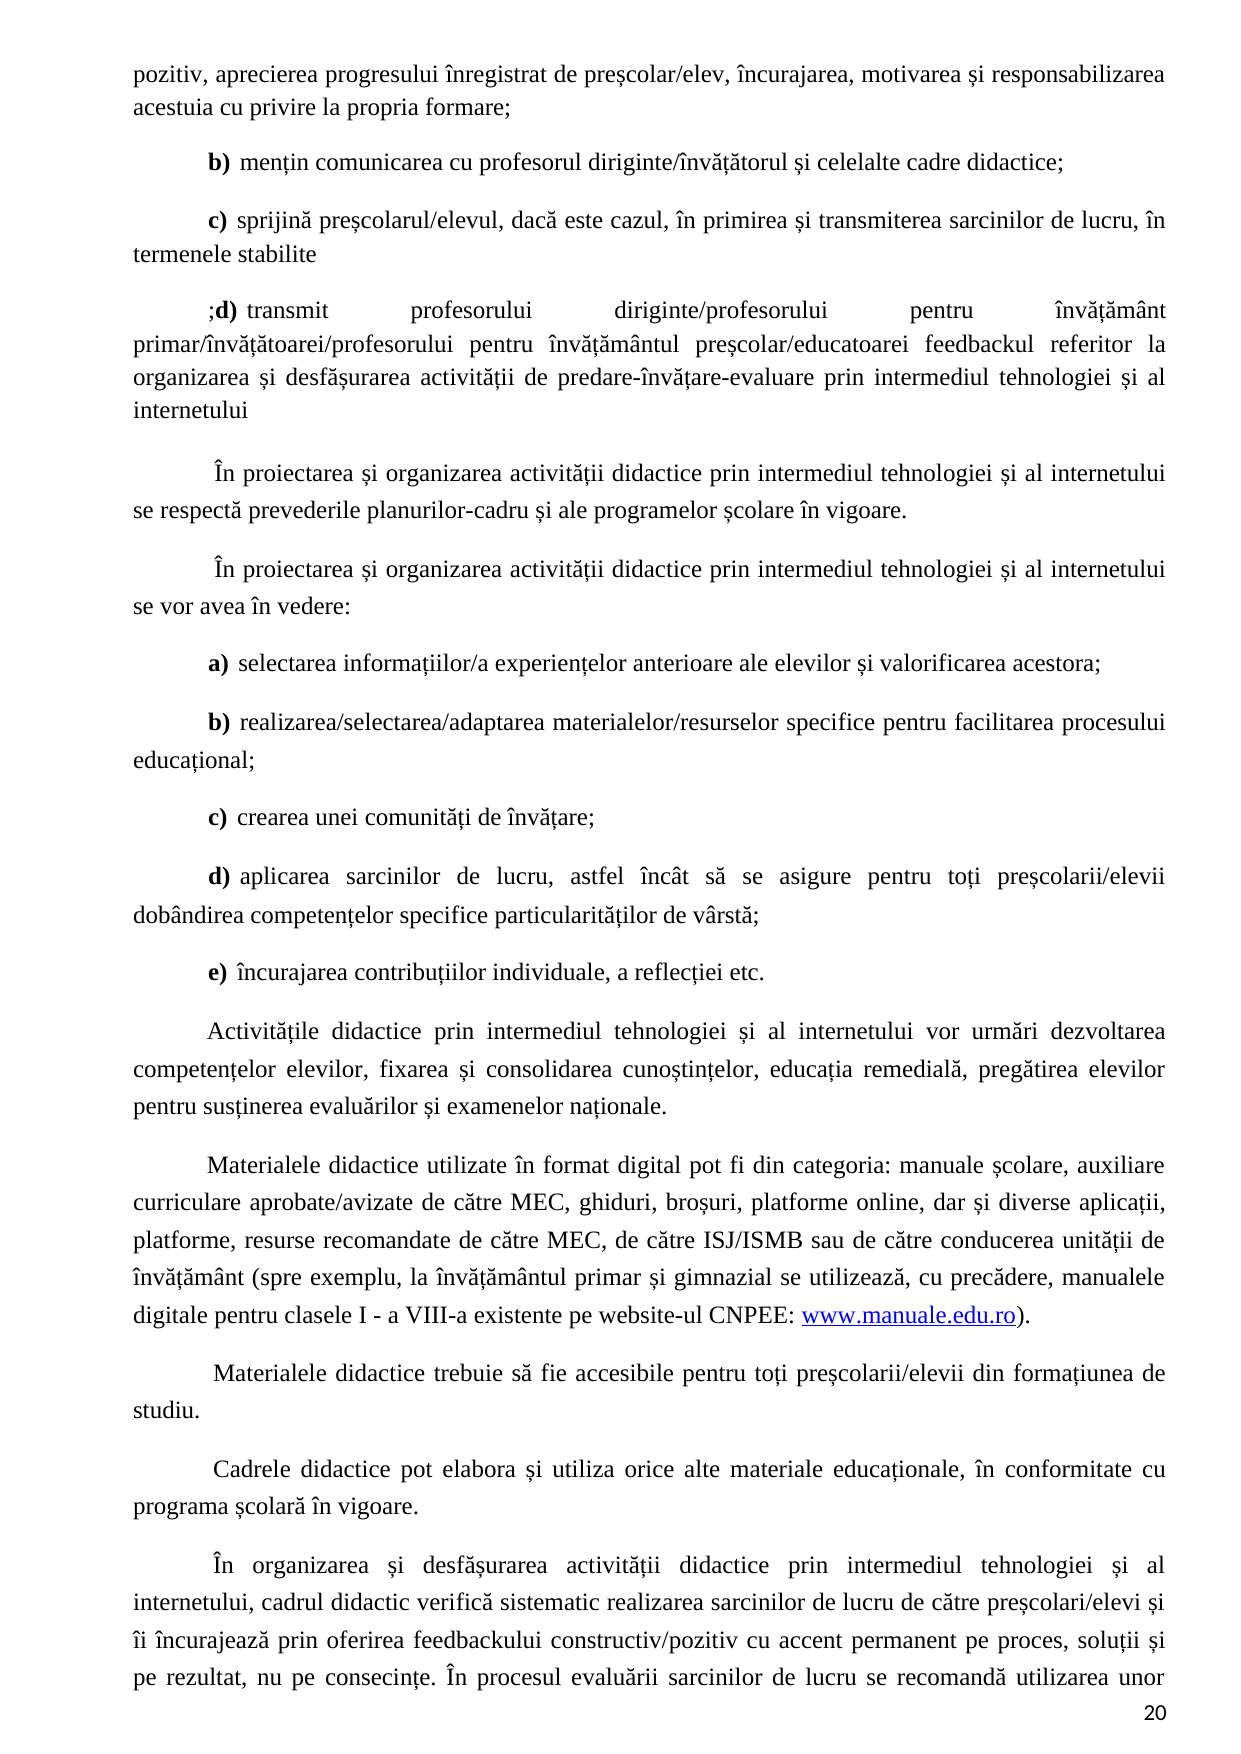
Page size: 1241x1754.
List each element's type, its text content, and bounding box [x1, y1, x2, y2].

text ;d) transmit profesorului diriginte/profesorului pentru învățământ primar/învățătoarei/profesorului pentru învățământul preșcolar/educatoarei feedbackul referitor la organizarea și desfășurarea activității de predare-învățare-evaluare prin intermediul tehnologiei și al internetului [133, 539, 1166, 670]
text În proiectarea și organizarea activității didactice prin intermediul tehnologiei și al internetului se vor avea în vedere: [133, 791, 1166, 866]
text d) aplicarea sarcinilor de lucru, astfel încât să se asigure pentru toți preșcolarii/elevii dobândirea competențelor specifice particularităților de vârstă; [133, 1099, 1166, 1174]
text c) crearea unei comunități de învățare; [133, 1041, 1166, 1079]
text b) realizarea/selectarea/adaptarea materialelor/resurselor specifice pentru facilitarea procesului educațional; [133, 945, 1166, 1020]
text Materialele didactice trebuie să fie accesibile pentru toți preșcolarii/elevii din formațiunea de studiu. [133, 1595, 1166, 1670]
text Materialele didactice utilizate în format digital pot fi din categoria: manuale școlare, auxiliare curriculare aprobate/avizate de către MEC, ghiduri, broșuri, platforme online, dar și diverse aplicații, platforme, resurse recomandate de către MEC, de către ISJ/ISMB sau de către conducerea unității de învățământ (spre exemplu, la învățământul primar și gimnazial se utilizează, cu precădere, manualele digitale pentru clasele I - a VIII-a existente pe website-ul CNPEE: www.manuale.edu.ro). [133, 1387, 1166, 1574]
text Activitățile didactice prin intermediul tehnologiei și al internetului vor urmări dezvoltarea competențelor elevilor, fixarea și consolidarea cunoștințelor, educația remedială, pregătirea elevilor pentru susținerea evaluărilor și examenelor naționale. [133, 1254, 1166, 1366]
text a) asigură participarea copiilor la activitățile didactice organizate de către unitatea de învățământ prin intermediul tehnologiei și al internetului, urmărind crearea unui mediu fizic sigur, prietenos și protectiv pentru copil în timpul desfășurării activității, promovarea unui comportament pozitiv, aprecierea progresului înregistrat de preșcolar/elev, încurajarea, motivarea și responsabilizarea acestuia cu privire la propria formare; [133, 203, 1166, 367]
text În proiectarea și organizarea activității didactice prin intermediul tehnologiei și al internetului se respectă prevederile planurilor-cadru și ale programelor școlare în vigoare. [133, 695, 1166, 770]
text Părinții au următoarele atribuții: [133, 149, 1166, 178]
text e) încurajarea contribuțiilor individuale, a reflecției etc. [133, 1195, 1166, 1233]
text b) mențin comunicarea cu profesorul diriginte/învățătorul și celelalte cadre didactice; [133, 392, 1166, 424]
text a) selectarea informațiilor/a experiențelor anterioare ale elevilor și valorificarea acestora; [133, 887, 1166, 924]
text g) au un comportament care să genereze respect reciproc, un mediu propice desfășurării orelor de curs. [133, 59, 1166, 124]
text c) sprijină preșcolarul/elevul, dacă este cazul, în primirea și transmiterea sarcinilor de lucru, în termenele stabilite [133, 449, 1166, 514]
